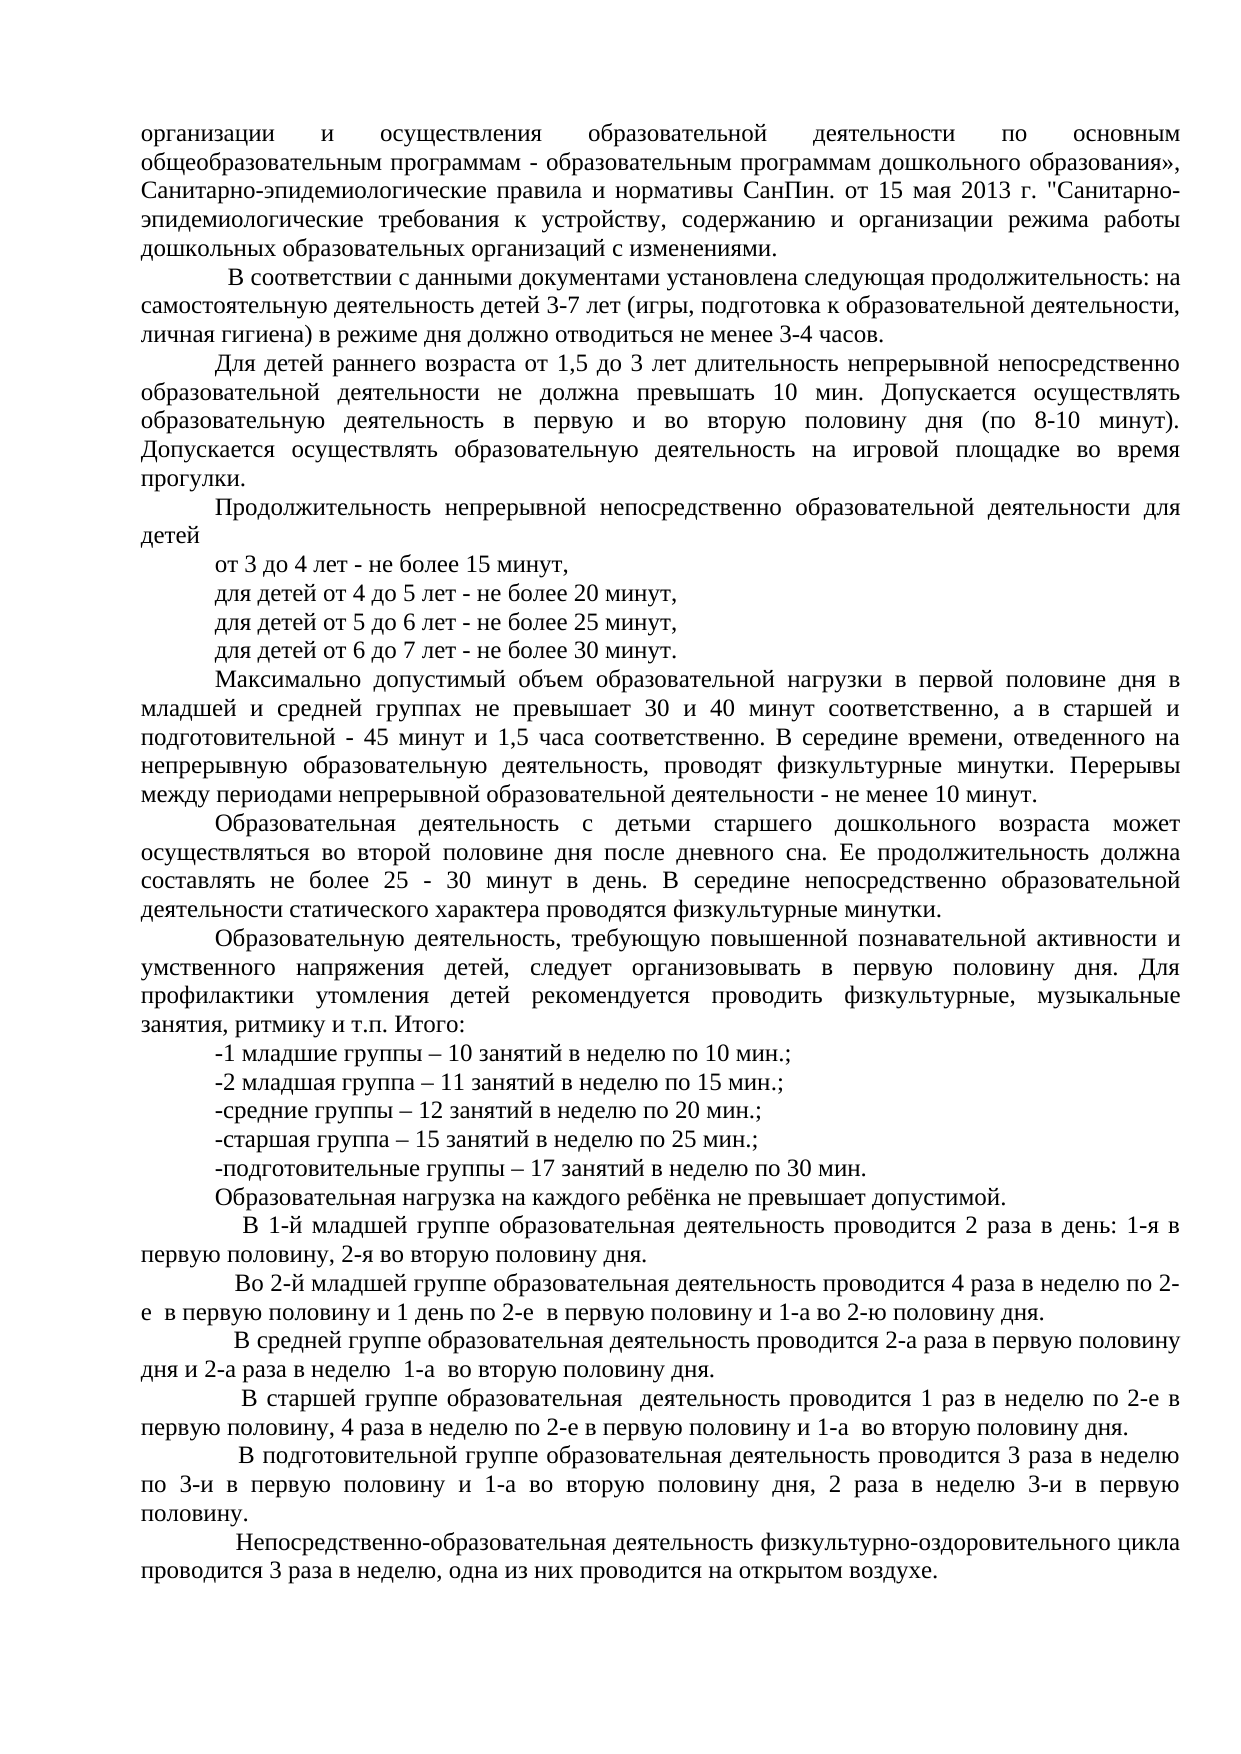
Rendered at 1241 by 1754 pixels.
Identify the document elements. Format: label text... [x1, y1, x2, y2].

text Образовательная нагрузка на каждого ребёнка не превышает допустимой. [141, 1182, 1181, 1211]
text -подготовительные группы – 17 занятий в неделю по 30 мин. [141, 1153, 1181, 1182]
text -старшая группа – 15 занятий в неделю по 25 мин.; [141, 1124, 1181, 1153]
text В соответствии с данными документами установлена следующая продолжительность: на самостоятельную деятельность детей 3-7 лет (игры, подготовка к образовательной деятельности, личная гигиена) в режиме дня должно отводиться не менее 3-4 часов. [141, 262, 1181, 348]
text Образовательная деятельность с детьми старшего дошкольного возраста может осуществляться во второй половине дня после дневного сна. Ее продолжительность должна составлять не более 25 - 30 минут в день. В середине непосредственно образовательной деятельности статического характера проводятся физкультурные минутки. [141, 808, 1181, 923]
text -средние группы – 12 занятий в неделю по 20 мин.; [141, 1096, 1181, 1124]
text В 1-й младшей группе образовательная деятельность проводится 2 раза в день: 1-я в первую половину, 2-я во вторую половину дня. [141, 1211, 1181, 1268]
text Во 2-й младшей группе образовательная деятельность проводится 4 раза в неделю по 2-е в первую половину и 1 день по 2-е в первую половину и 1-а во 2-ю половину дня. [141, 1268, 1181, 1326]
text Образовательную деятельность, требующую повышенной познавательной активности и умственного напряжения детей, следует организовывать в первую половину дня. Для профилактики утомления детей рекомендуется проводить физкультурные, музыкальные занятия, ритмику и т.п. Итого: [141, 923, 1181, 1038]
text для детей от 6 до 7 лет - не более 30 минут. [141, 636, 1181, 664]
text -2 младшая группа – 11 занятий в неделю по 15 мин.; [141, 1067, 1181, 1096]
text В старшей группе образовательная деятельность проводится 1 раз в неделю по 2-е в первую половину, 4 раза в неделю по 2-е в первую половину и 1-а во вторую половину дня. [141, 1383, 1181, 1441]
text Для детей раннего возраста от 1,5 до 3 лет длительность непрерывной непосредственно образовательной деятельности не должна превышать 10 мин. Допускается осуществлять образовательную деятельность в первую и во вторую половину дня (по 8-10 минут). Допускается осуществлять образовательную деятельность на игровой площадке во время прогулки. [141, 348, 1181, 492]
text Непосредственно-образовательная деятельность физкультурно-оздоровительного цикла проводится 3 раза в неделю, одна из них проводится на открытом воздухе. [141, 1527, 1181, 1584]
text Максимально допустимый объем образовательной нагрузки в первой половине дня в младшей и средней группах не превышает 30 и 40 минут соответственно, а в старшей и подготовительной - 45 минут и 1,5 часа соответственно. В середине времени, отведенного на непрерывную образовательную деятельность, проводят физкультурные минутки. Перерывы между периодами непрерывной образовательной деятельности - не менее 10 минут. [141, 664, 1181, 808]
text -1 младшие группы – 10 занятий в неделю по 10 мин.; [141, 1038, 1181, 1067]
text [141, 118, 1181, 262]
text Продолжительность непрерывной непосредственно образовательной деятельности для детей [141, 492, 1181, 549]
text для детей от 5 до 6 лет - не более 25 минут, [141, 607, 1181, 636]
text от 3 до 4 лет - не более 15 минут, [141, 549, 1181, 578]
text В средней группе образовательная деятельность проводится 2-а раза в первую половину дня и 2-а раза в неделю 1-а во вторую половину дня. [141, 1326, 1181, 1383]
text В подготовительной группе образовательная деятельность проводится 3 раза в неделю по 3-и в первую половину и 1-а во вторую половину дня, 2 раза в неделю 3-и в первую половину. [141, 1441, 1181, 1527]
text для детей от 4 до 5 лет - не более 20 минут, [141, 578, 1181, 607]
